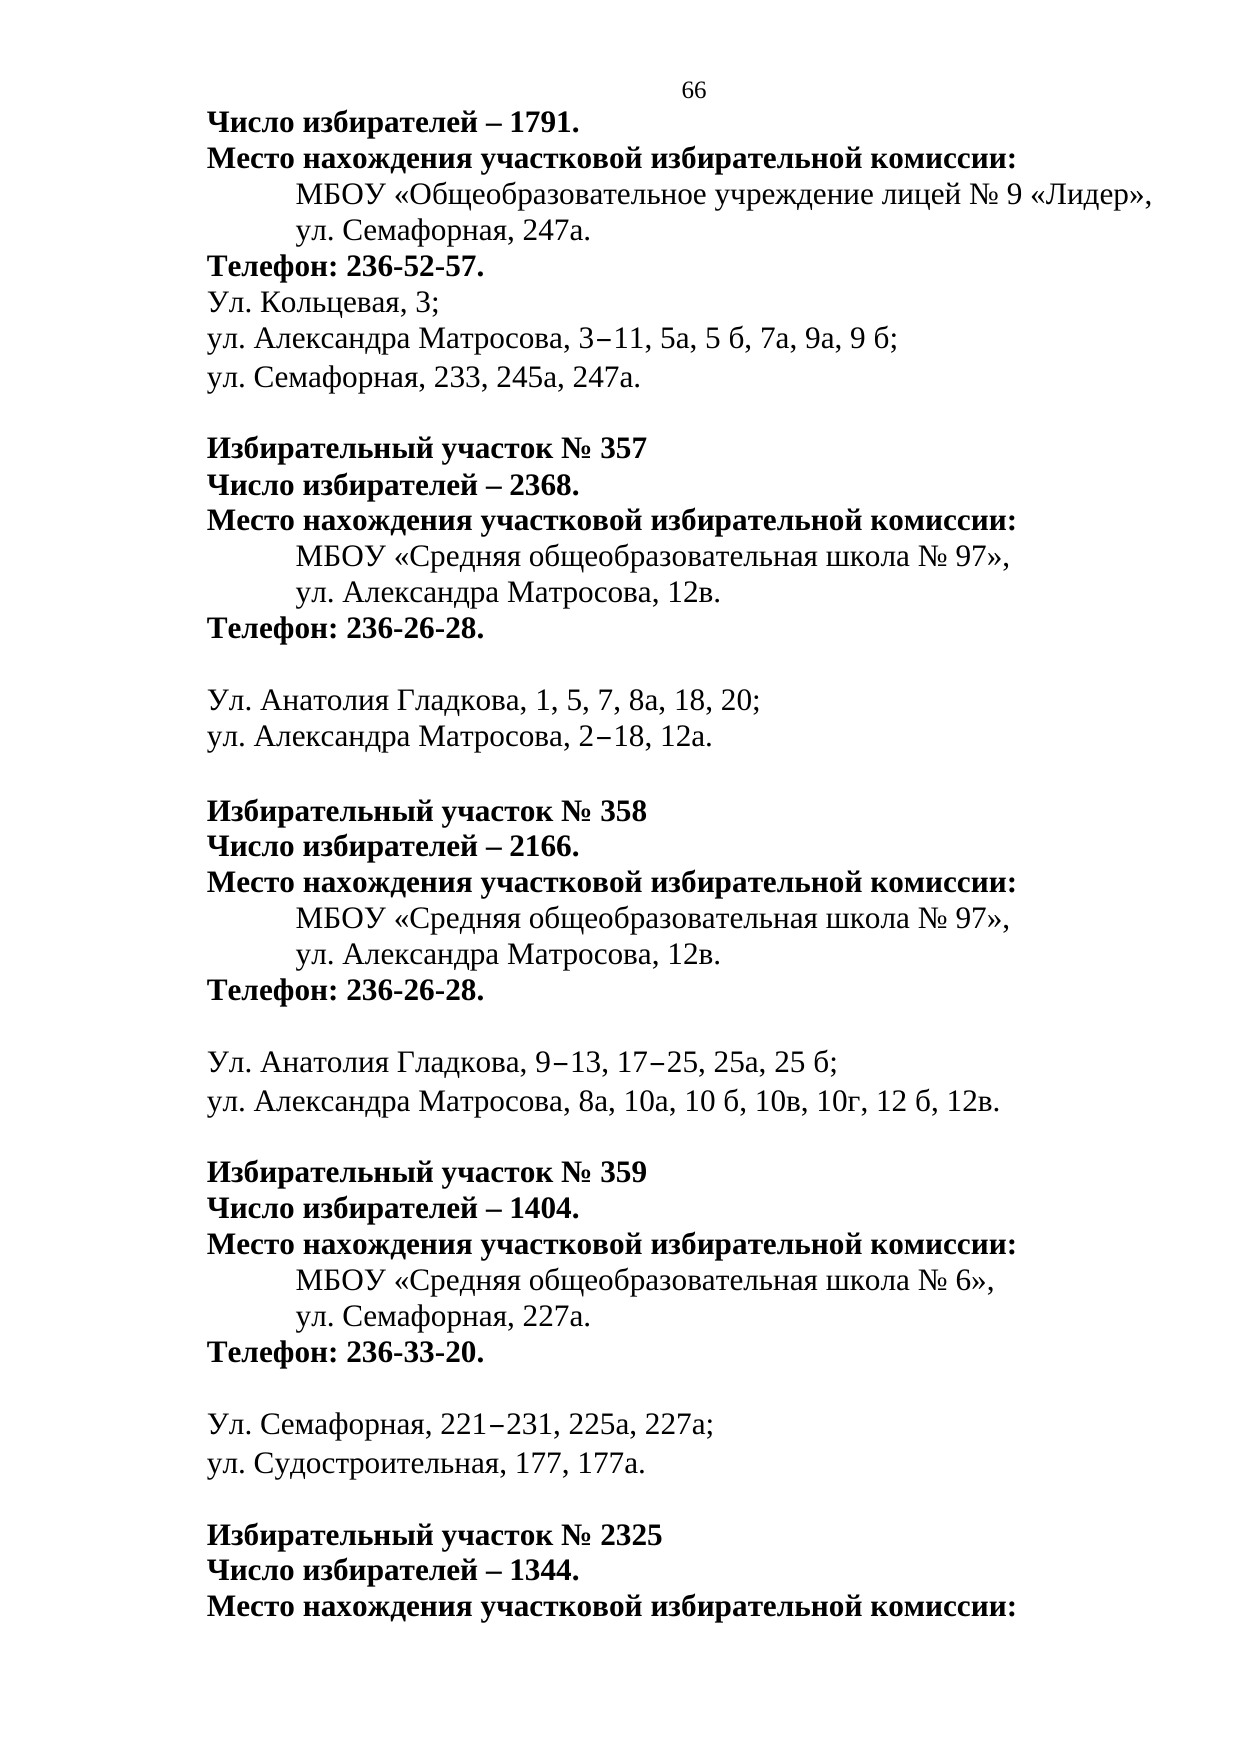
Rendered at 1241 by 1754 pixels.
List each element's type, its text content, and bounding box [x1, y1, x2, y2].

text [295, 176, 1181, 212]
text Число избирателей – 1344. [207, 1552, 1181, 1588]
text Избирательный участок № 359 [207, 1154, 1181, 1190]
text Телефон: 236-26-28. [207, 971, 1181, 1007]
text МБОУ «Средняя общеобразовательная школа № 97», [295, 899, 1181, 936]
text Число избирателей – 2368. [207, 466, 1181, 502]
text Телефон: 236-33-20. [207, 1333, 1181, 1369]
text Число избирателей – 1791. [207, 104, 1181, 140]
text ул. Семафорная, 227а. [295, 1297, 1181, 1333]
text Ул. Анатолия Гладкова, 1, 5, 7, 8а, 18, 20; [207, 681, 1181, 717]
text Место нахождения участковой избирательной комиссии: [207, 1588, 1181, 1623]
text Избирательный участок № 358 [207, 792, 1181, 828]
text ул. Судостроительная, 177, 177а. [207, 1444, 1181, 1480]
text Место нахождения участковой избирательной комиссии: [207, 864, 1181, 899]
text Ул. Семафорная, 221–231, 225а, 227а; [207, 1405, 1181, 1444]
text ул. Александра Матросова, 3–11, 5а, 5 б, 7а, 9а, 9 б; [207, 319, 1181, 358]
text Телефон: 236-52-57. [207, 247, 1181, 283]
text Избирательный участок № 2325 [207, 1516, 1181, 1552]
text ул. Александра Матросова, 8а, 10а, 10 б, 10в, 10г, 12 б, 12в. [207, 1082, 1181, 1118]
text Ул. Кольцевая, 3; [207, 283, 1181, 319]
text ул. Семафорная, 247а. [295, 212, 1181, 247]
text Место нахождения участковой избирательной комиссии: [207, 502, 1181, 538]
text Телефон: 236-26-28. [207, 609, 1181, 645]
text Число избирателей – 2166. [207, 828, 1181, 864]
text ул. Александра Матросова, 12в. [295, 936, 1181, 971]
text Место нахождения участковой избирательной комиссии: [207, 1226, 1181, 1262]
text Избирательный участок № 357 [207, 430, 1181, 466]
text Место нахождения участковой избирательной комиссии: [207, 140, 1181, 176]
text ул. Семафорная, 233, 245а, 247а. [207, 358, 1181, 394]
text Число избирателей – 1404. [207, 1190, 1181, 1226]
text МБОУ «Средняя общеобразовательная школа № 6», [295, 1262, 1181, 1297]
text МБОУ «Средняя общеобразовательная школа № 97», [295, 538, 1181, 573]
text ул. Александра Матросова, 2–18, 12а. [207, 717, 1181, 756]
text ул. Александра Матросова, 12в. [295, 573, 1181, 609]
text Ул. Анатолия Гладкова, 9–13, 17–25, 25а, 25 б; [207, 1043, 1181, 1082]
